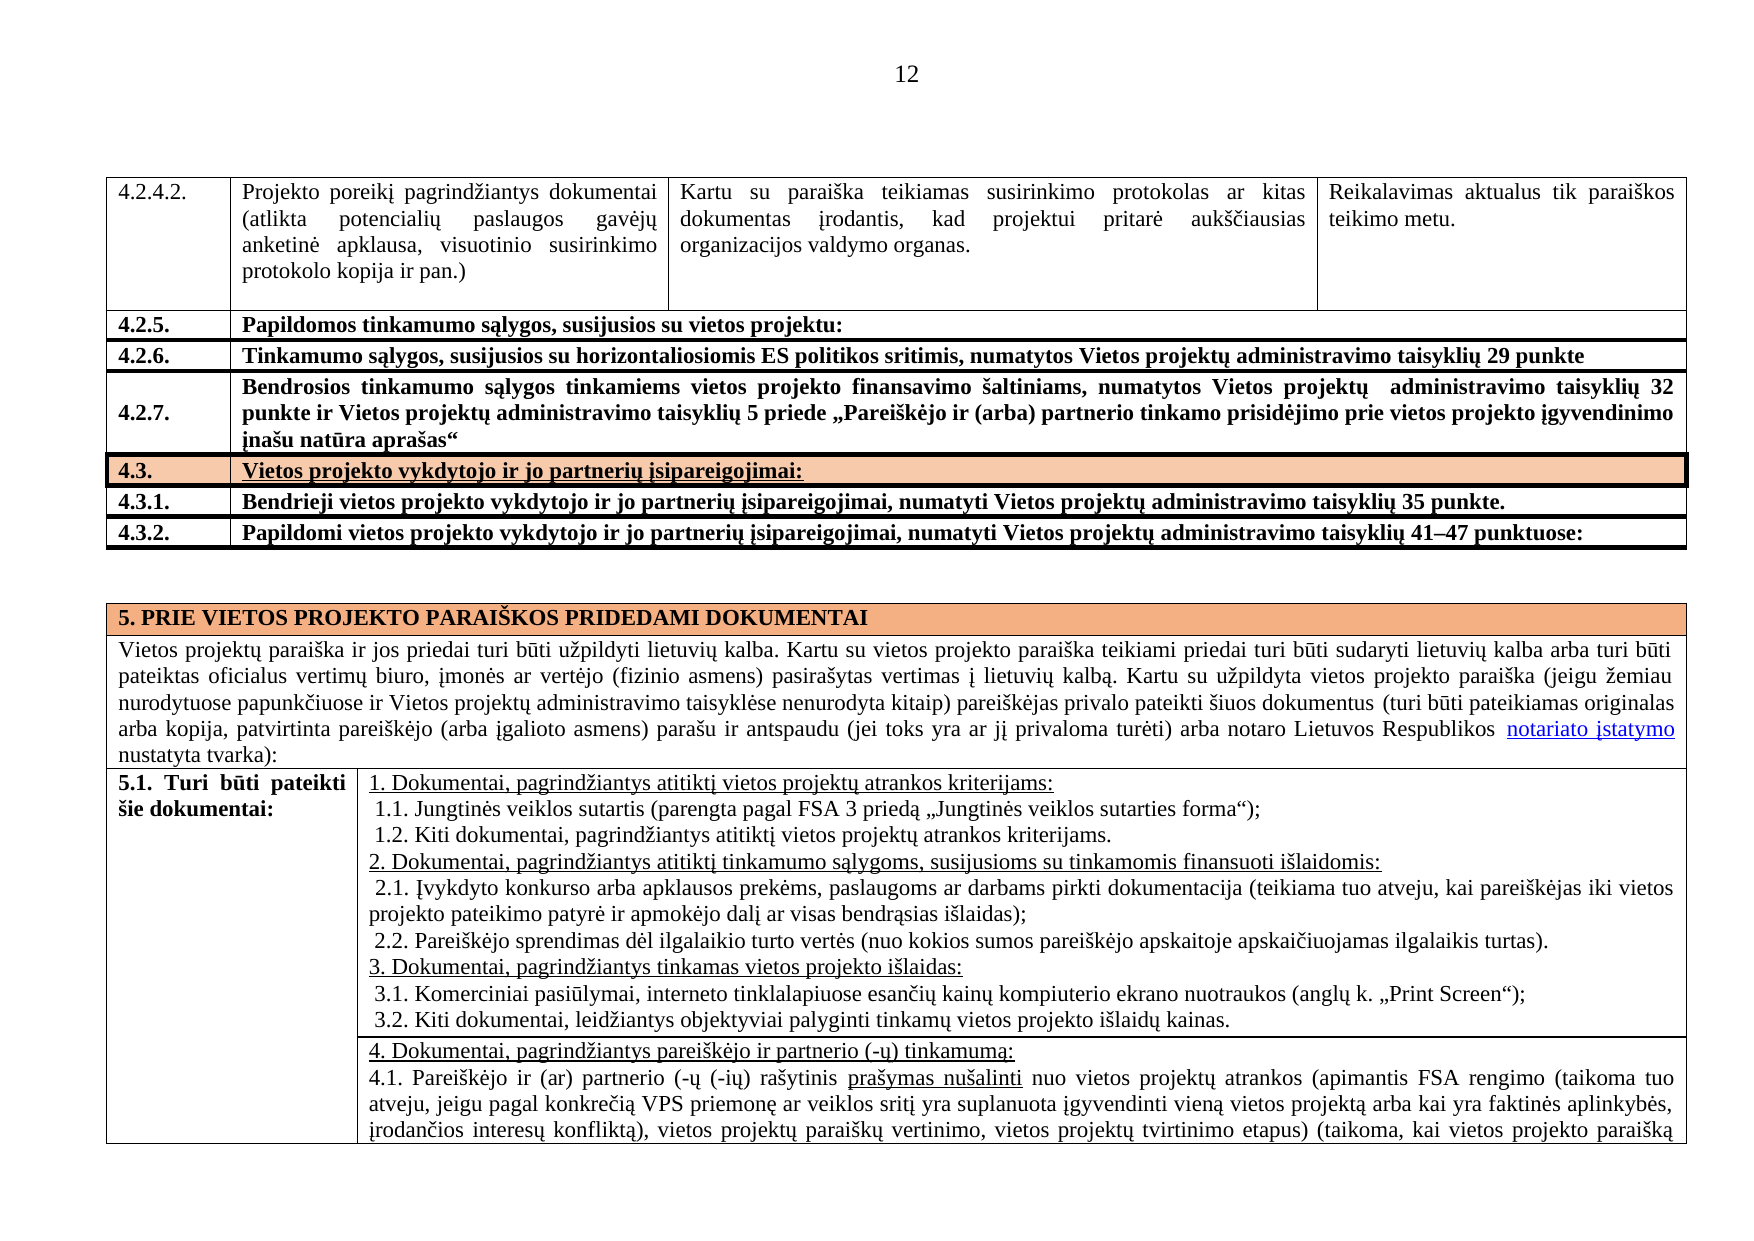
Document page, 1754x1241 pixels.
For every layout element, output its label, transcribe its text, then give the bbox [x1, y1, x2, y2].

table_cell 4.3.1. [107, 488, 230, 514]
table_cell Tinkamumo sąlygos, susijusios su horizontaliosiomis ES politikos sritimis, numatytos Vietos projektų administravimo taisyklių 29 punkte [231, 342, 1686, 368]
table_cell 4.2.7. [107, 373, 230, 452]
table_cell 4.2.4.2. [107, 178, 230, 310]
table_cell Projekto poreikį pagrindžiantys dokumentai (atlikta potencialių paslaugos gavėjų anketinė apklausa, visuotinio susirinkimo protokolo kopija ir pan.) [231, 178, 668, 310]
table_cell Vietos projekto vykdytojo ir jo partnerių įsipareigojimai: [231, 457, 1684, 483]
table_cell Bendrosios tinkamumo sąlygos tinkamiems vietos projekto finansavimo šaltiniams, numatytos Vietos projektų administravimo taisyklių 32 punkte ir Vietos projektų administravimo taisyklių 5 priede „Pareiškėjo ir (arba) partnerio tinkamo prisidėjimo prie vietos projekto įgyvendinimo įnašu natūra aprašas“ [231, 373, 1686, 452]
table_cell Bendrieji vietos projekto vykdytojo ir jo partnerių įsipareigojimai, numatyti Vietos projektų administravimo taisyklių 35 punkte. [231, 488, 1686, 514]
table_cell Vietos projektų paraiška ir jos priedai turi būti užpildyti lietuvių kalba. Kartu su vietos projekto paraiška teikiami priedai turi būti sudaryti lietuvių kalba arba turi būti pateiktas oficialus vertimų biuro, įmonės ar vertėjo (fizinio asmens) pasirašytas vertimas į lietuvių kalbą. Kartu su užpildyta vietos projekto paraiška (jeigu žemiau nurodytuose papunkčiuose ir Vietos projektų administravimo taisyklėse nenurodyta kitaip) pareiškėjas privalo pateikti šiuos dokumentus (turi būti pateikiamas originalas arba kopija, patvirtinta pareiškėjo (arba įgalioto asmens) parašu ir antspaudu (jei toks yra ar jį privaloma turėti) arba notaro Lietuvos Respublikos notariato įstatymo nustatyta tvarka): [107, 636, 1686, 768]
table_cell 4.3.2. [107, 519, 230, 545]
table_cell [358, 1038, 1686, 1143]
table_header 5. PRIE VIETOS PROJEKTO PARAIŠKOS PRIDEDAMI DOKUMENTAI [107, 604, 1686, 635]
table_cell 4.2.5. [107, 311, 230, 337]
table_cell 4.3. [109, 457, 230, 483]
table_cell Reikalavimas aktualus tik paraiškos teikimo metu. [1318, 178, 1686, 310]
table_cell Kartu su paraiška teikiamas susirinkimo protokolas ar kitas dokumentas įrodantis, kad projektui pritarė aukščiausias organizacijos valdymo organas. [669, 178, 1317, 310]
table_cell Papildomi vietos projekto vykdytojo ir jo partnerių įsipareigojimai, numatyti Vietos projektų administravimo taisyklių 41–47 punktuose: [231, 519, 1686, 545]
table_cell 5.1. Turi būti pateikti šie dokumentai: [107, 769, 357, 1143]
table_cell Papildomos tinkamumo sąlygos, susijusios su vietos projektu: [231, 311, 1686, 337]
table_cell 4.2.6. [107, 342, 230, 368]
table_cell 1. Dokumentai, pagrindžiantys atitiktį vietos projektų atrankos kriterijams: 1.1. Jungtinės veiklos sutartis (parengta pagal FSA 3 priedą „Jungtinės veiklos sutarties forma“); 1.2. Kiti dokumentai, pagrindžiantys atitiktį vietos projektų atrankos kriterijams. 2. Dokumentai, pagrindžiantys atitiktį tinkamumo sąlygoms, susijusioms su tinkamomis finansuoti išlaidomis: 2.1. Įvykdyto konkurso arba apklausos prekėms, paslaugoms ar darbams pirkti dokumentacija (teikiama tuo atveju, kai pareiškėjas iki vietos projekto pateikimo patyrė ir apmokėjo dalį ar visas bendrąsias išlaidas); 2.2. Pareiškėjo sprendimas dėl ilgalaikio turto vertės (nuo kokios sumos pareiškėjo apskaitoje apskaičiuojamas ilgalaikis turtas). 3. Dokumentai, pagrindžiantys tinkamas vietos projekto išlaidas: 3.1. Komerciniai pasiūlymai, interneto tinklalapiuose esančių kainų kompiuterio ekrano nuotraukos (anglų k. „Print Screen“); 3.2. Kiti dokumentai, leidžiantys objektyviai palyginti tinkamų vietos projekto išlaidų kainas. [358, 769, 1686, 1036]
